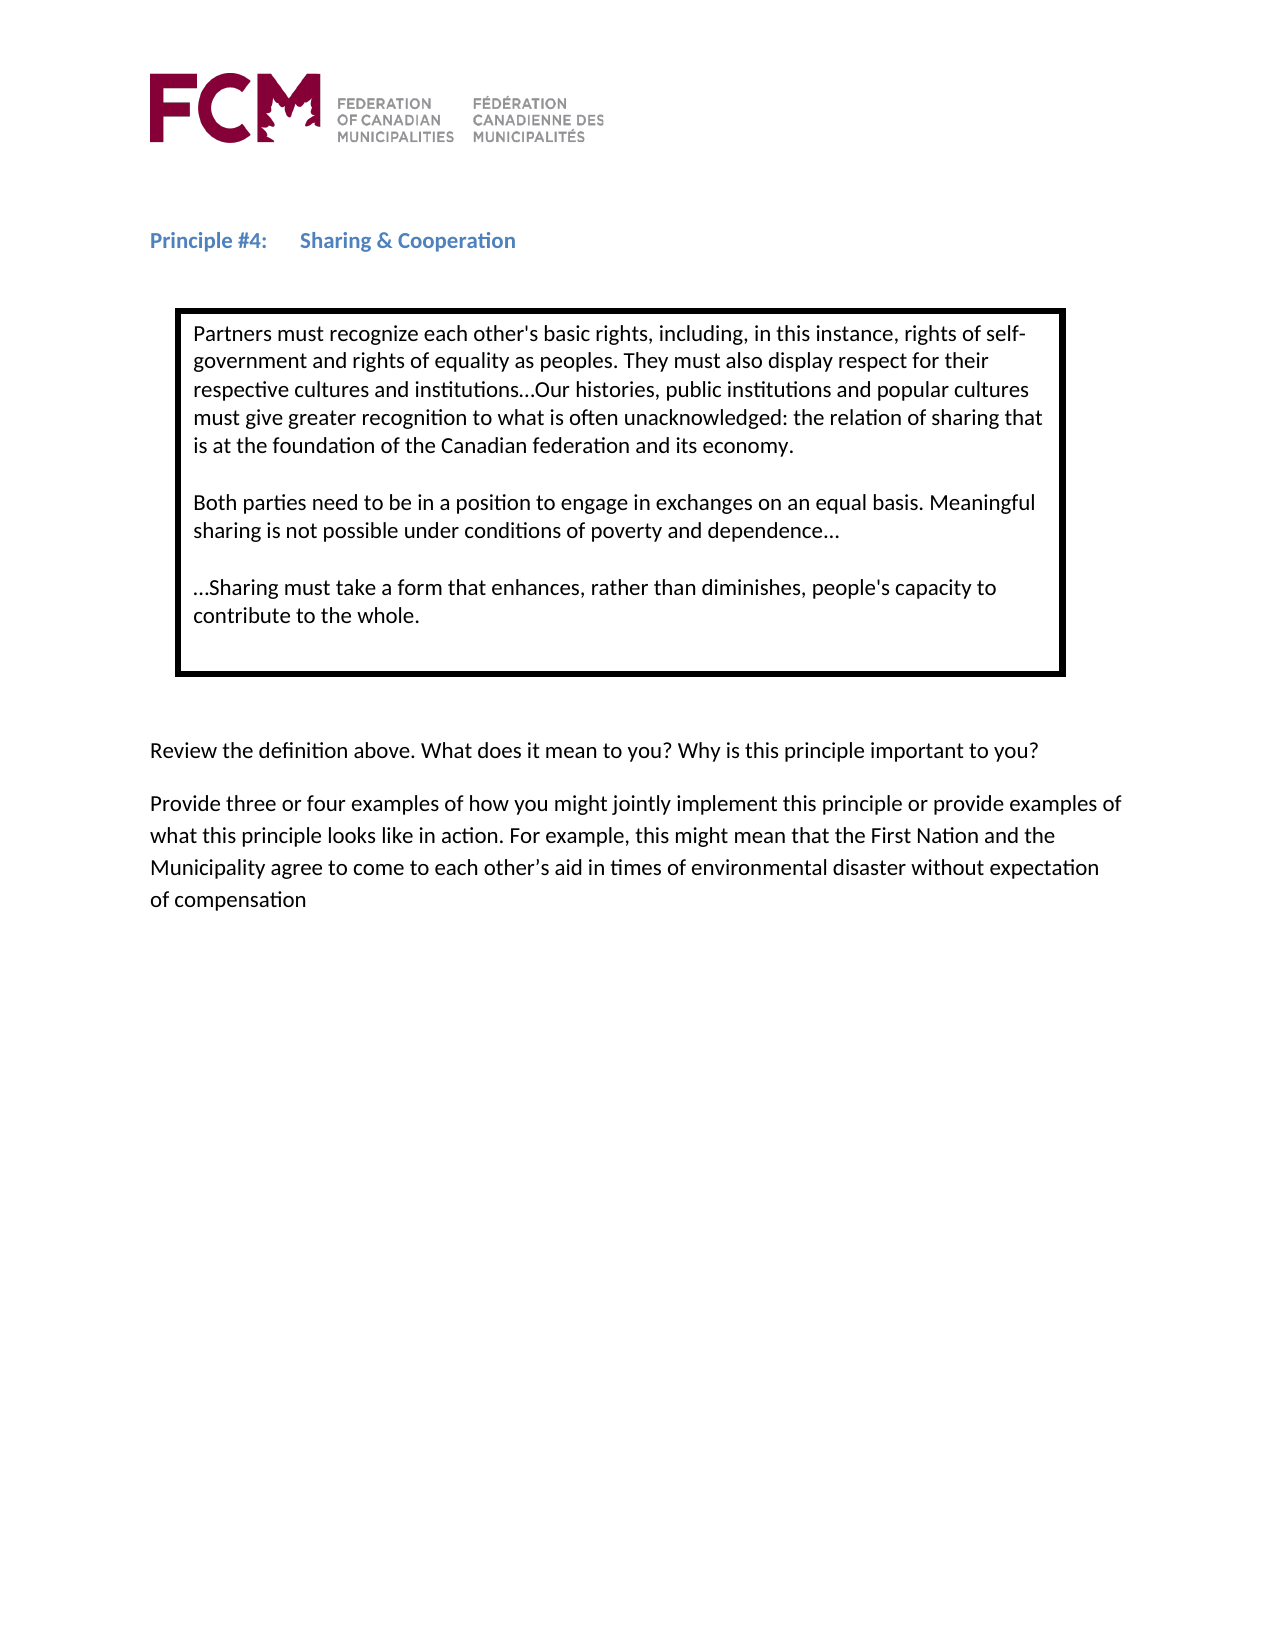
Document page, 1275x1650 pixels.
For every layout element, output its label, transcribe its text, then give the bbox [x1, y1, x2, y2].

picture [150, 73, 604, 150]
subtitle Principle #4: Sharing & Cooperation [150, 226, 1125, 254]
text Provide three or four examples of how you might jointly implement this principle or provide examples of what this principle looks like in action. For example, this might mean that the First Nation and the Municipality agree to come to each other’s aid in times of environmental disaster without expectation of compensation [150, 789, 1125, 913]
text Review the definition above. What does it mean to you? Why is this principle important to you? [150, 736, 1125, 764]
